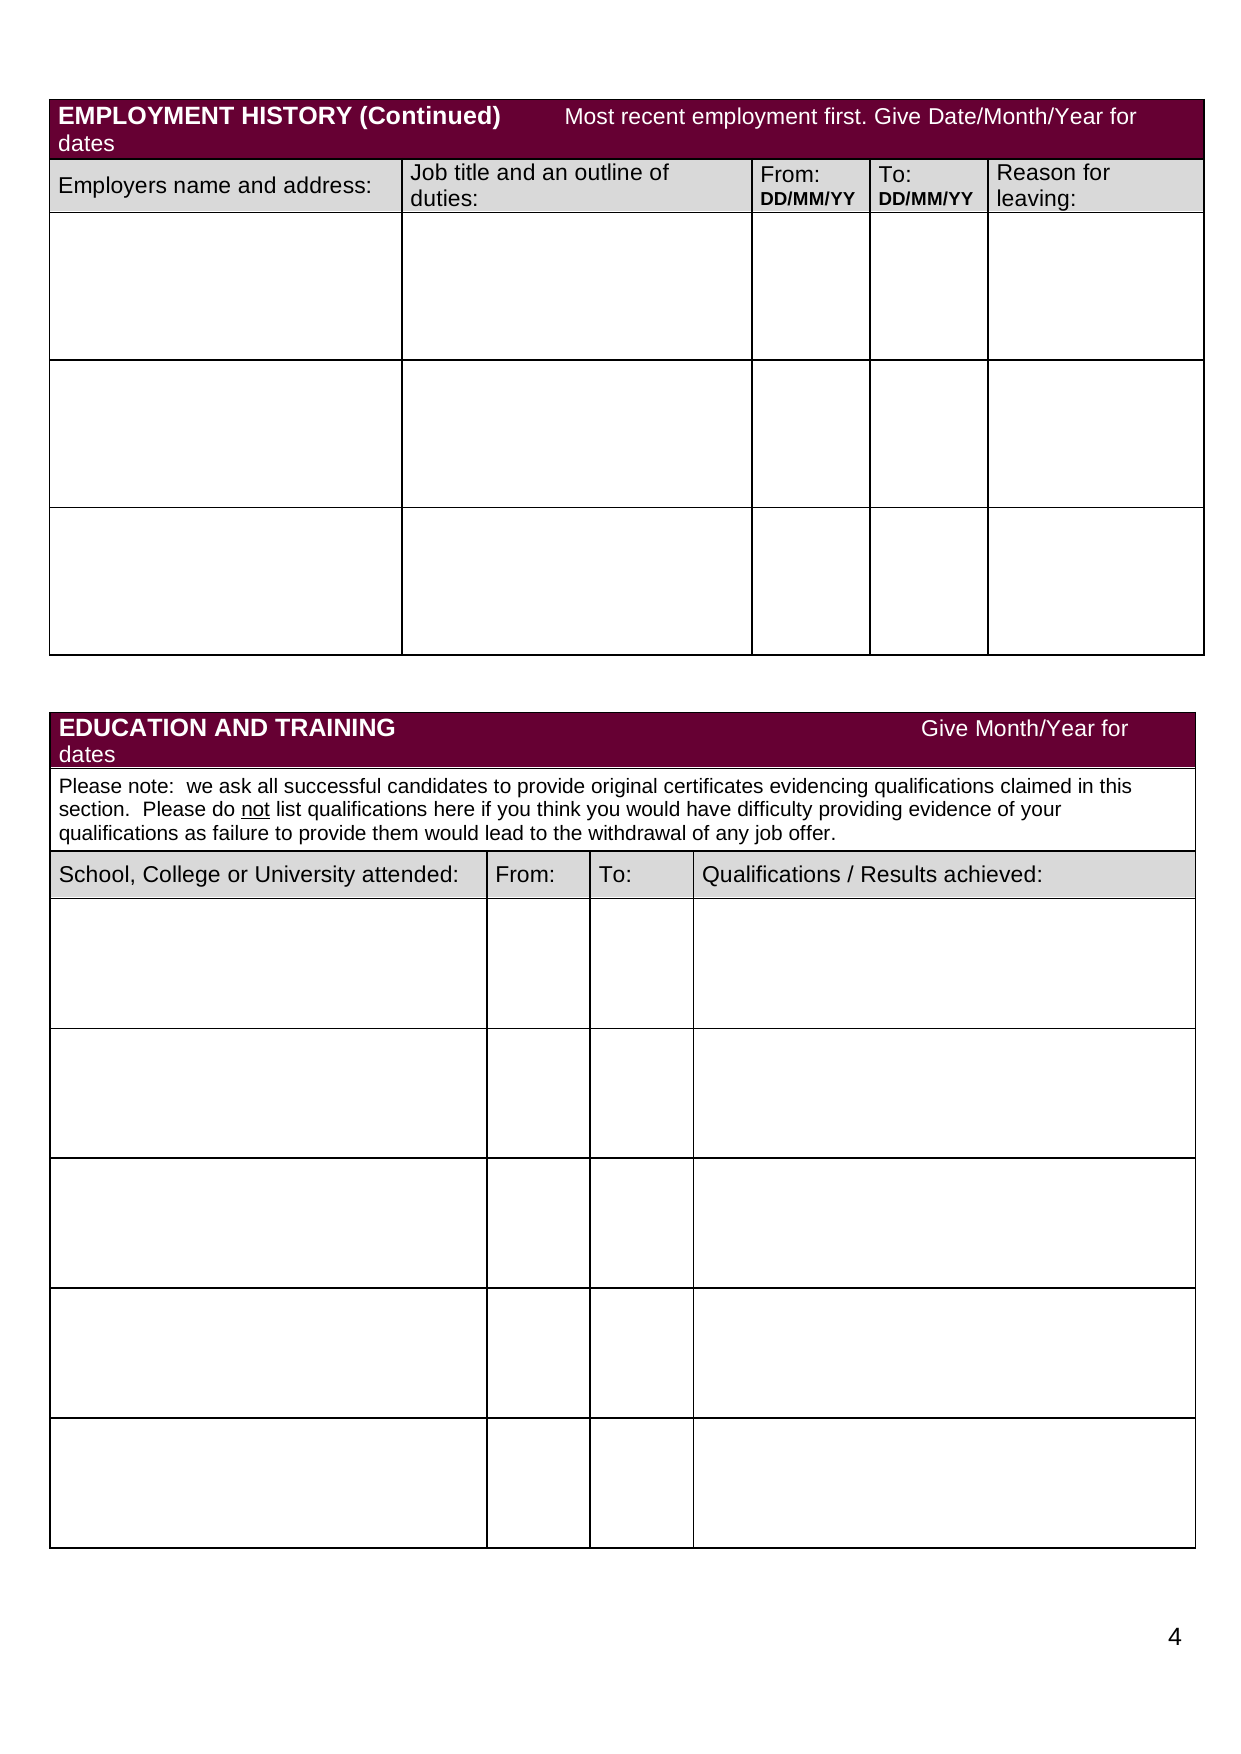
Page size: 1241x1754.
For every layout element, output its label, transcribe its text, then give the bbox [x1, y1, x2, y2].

table_cell [871, 361, 987, 507]
table_cell [51, 899, 486, 1027]
table_header EDUCATION AND TRAINING Give Month/Year for dates [51, 713, 1195, 767]
table_cell [51, 1289, 486, 1417]
table_cell School, College or University attended: [51, 852, 486, 897]
table_cell [591, 1029, 693, 1157]
table_cell [694, 1029, 1195, 1157]
table_cell Employers name and address: [50, 160, 401, 211]
table_cell [403, 508, 751, 654]
table_cell [694, 1159, 1195, 1287]
table_cell [488, 1029, 589, 1157]
table_cell [871, 213, 987, 359]
table_cell [50, 213, 401, 359]
table_cell [51, 1419, 486, 1547]
table_cell [694, 899, 1195, 1027]
table_cell [488, 1289, 589, 1417]
table_cell [488, 899, 589, 1027]
table_cell [403, 213, 751, 359]
table_cell [488, 1159, 589, 1287]
table_cell [50, 361, 401, 507]
table_cell [989, 213, 1203, 359]
table_cell [989, 508, 1203, 654]
table_cell Reason for leaving: [989, 160, 1203, 211]
table_cell To: [591, 852, 693, 897]
table_cell [694, 1289, 1195, 1417]
table_cell Job title and an outline of duties: [403, 160, 751, 211]
table_cell [871, 508, 987, 654]
table_cell [51, 1159, 486, 1287]
table_cell Please note: we ask all successful candidates to provide original certificates evidencing qualifications claimed in this section. Please do not list qualifications here if you think you would have difficulty providing evidence of your qualifications as failure to provide them would lead to the withdrawal of any job offer. [51, 769, 1195, 850]
table_cell Qualifications / Results achieved: [694, 852, 1195, 897]
table_cell [50, 508, 401, 654]
table_cell From: [488, 852, 589, 897]
table_cell [989, 361, 1203, 507]
table_cell [753, 213, 869, 359]
table_cell [591, 1419, 693, 1547]
table_cell [488, 1419, 589, 1547]
table_cell [753, 508, 869, 654]
table_cell [694, 1419, 1195, 1547]
table_cell [591, 1289, 693, 1417]
table_cell [591, 1159, 693, 1287]
table_cell [51, 1029, 486, 1157]
table_cell From: DD/MM/YY [753, 160, 869, 211]
table_cell [403, 361, 751, 507]
table_cell To: DD/MM/YY [871, 160, 987, 211]
table_cell [591, 899, 693, 1027]
table_cell [753, 361, 869, 507]
table_header EMPLOYMENT HISTORY (Continued) Most recent employment first. Give Date/Month/Year for dates [50, 100, 1203, 158]
